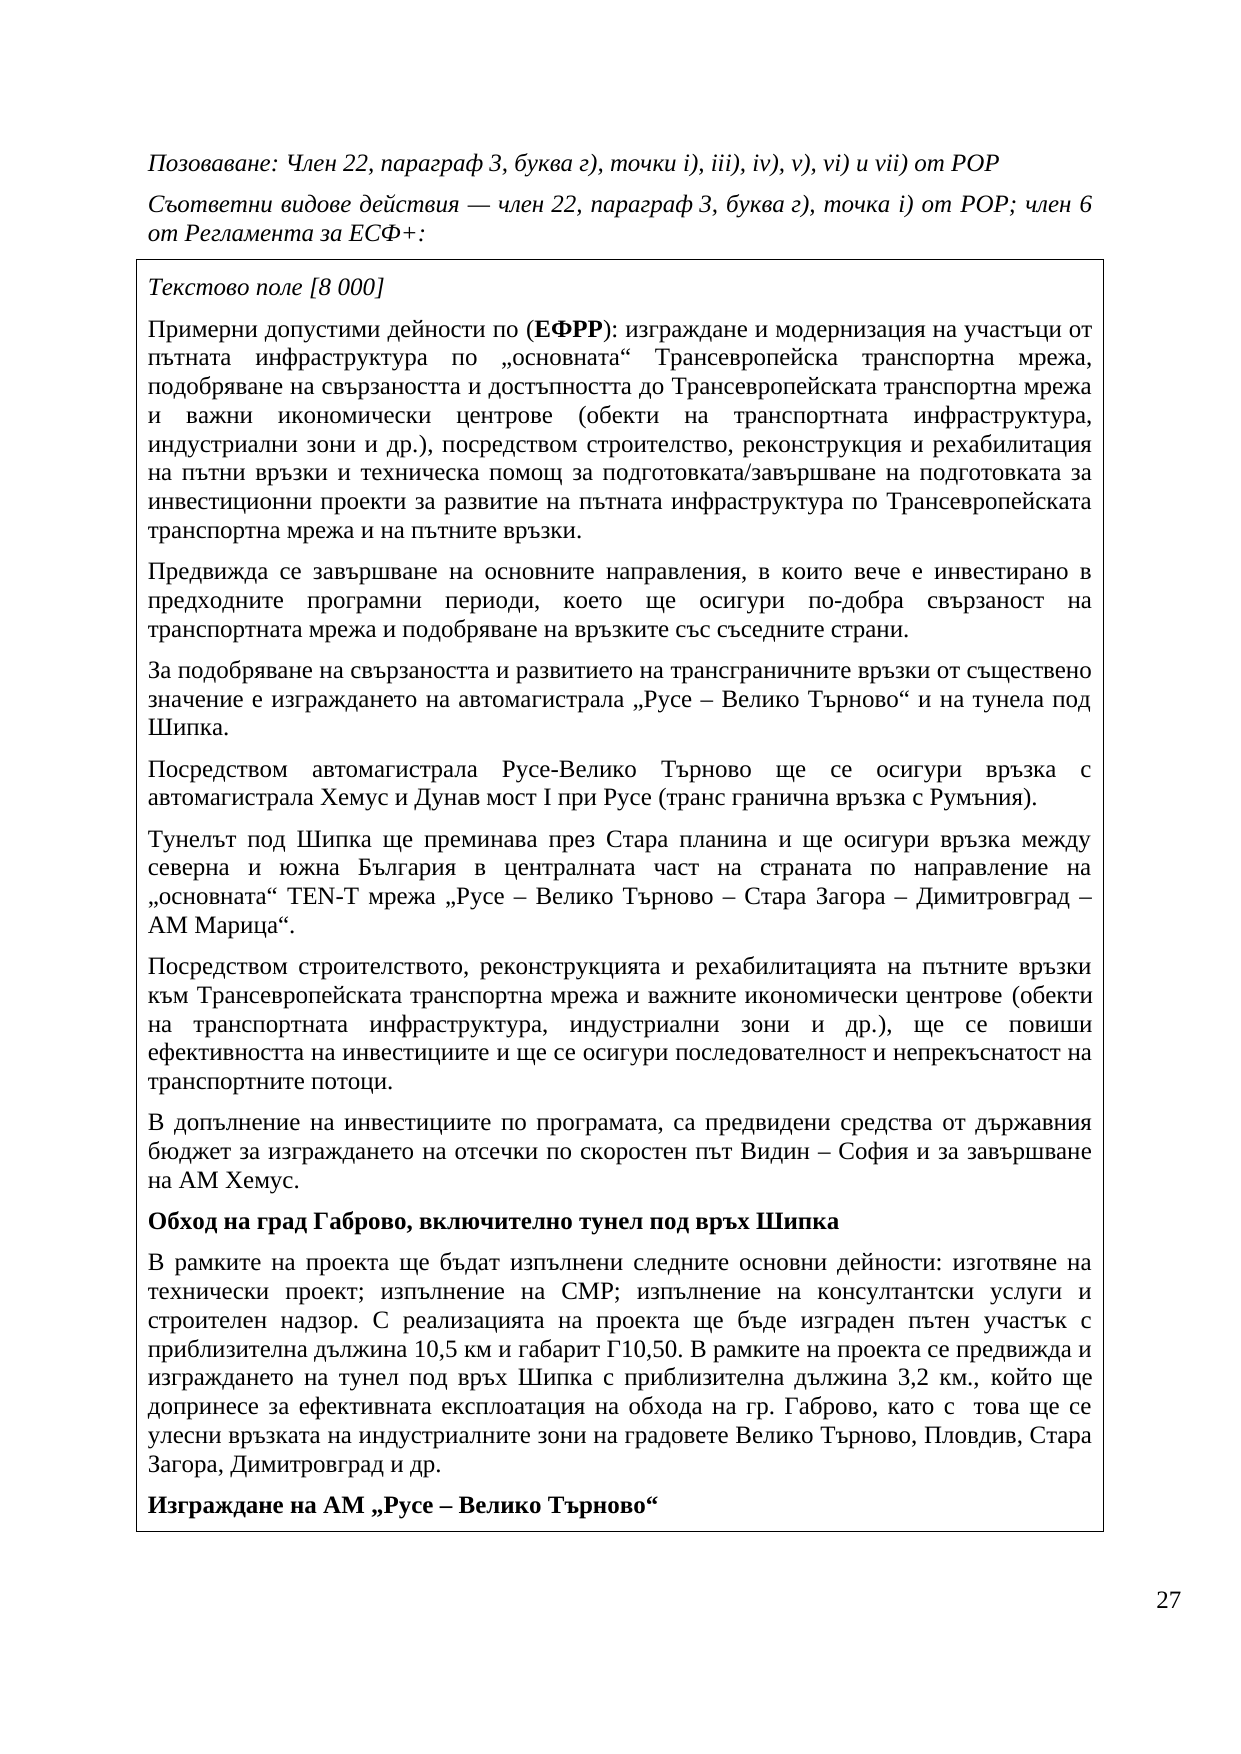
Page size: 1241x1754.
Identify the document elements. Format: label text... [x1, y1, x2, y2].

text Съответни видове действия — член 22, параграф 3, буква г), точка i) от РОР; член 6 от Регламента за ЕСФ+: [148, 189, 1093, 246]
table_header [137, 260, 1103, 1531]
text Позоваване: Член 22, параграф 3, буква г), точки i), iii), iv), v), vi) и vii) от РОР [148, 148, 1093, 176]
